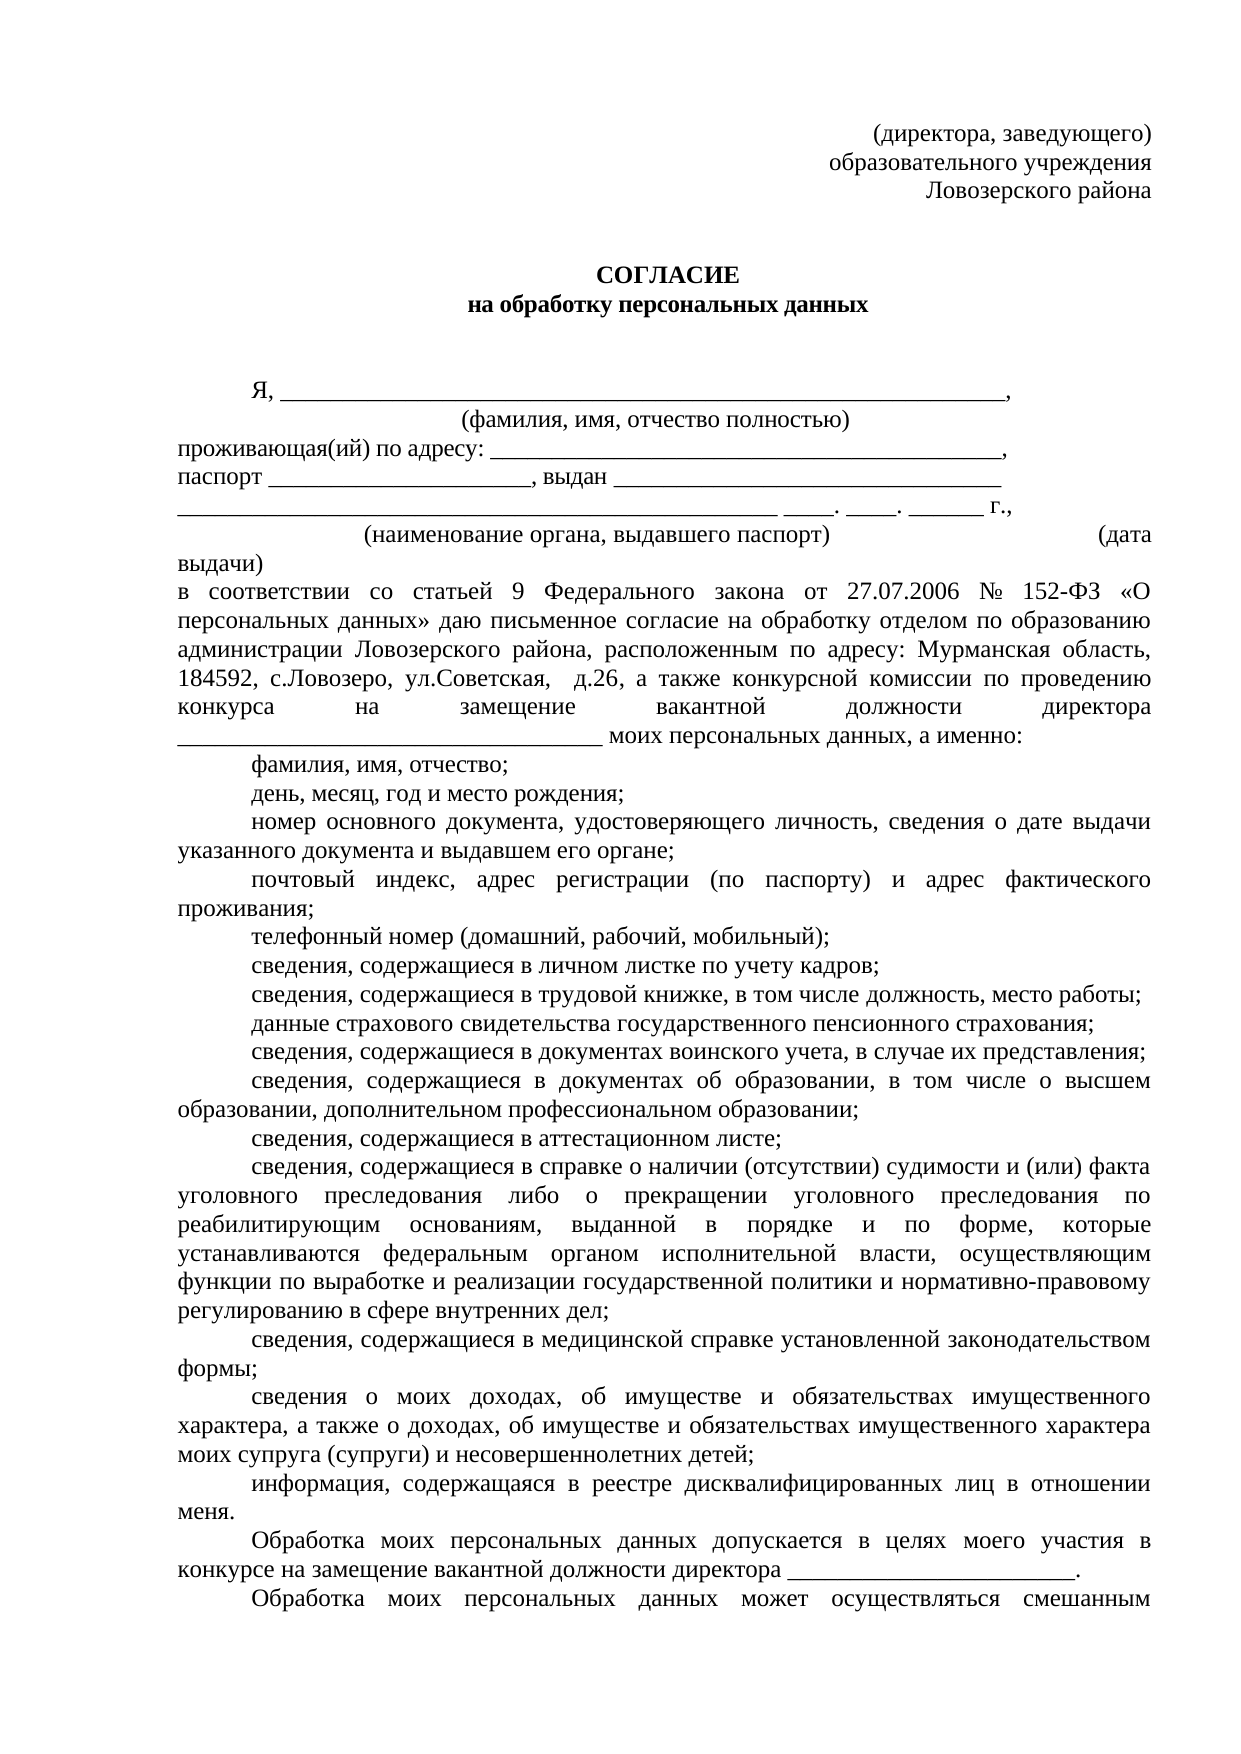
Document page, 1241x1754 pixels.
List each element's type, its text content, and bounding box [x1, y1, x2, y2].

text (фамилия, имя, отчество полностью) [177, 404, 1134, 433]
text день, месяц, год и место рождения; [177, 778, 1152, 806]
text проживающая(ий) по адресу: _________________________________________, [177, 433, 1152, 461]
text фамилия, имя, отчество; [177, 749, 1152, 778]
text сведения, содержащиеся в справке о наличии (отсутствии) судимости и (или) факта уголовного преследования либо о прекращении уголовного преследования по реабилитирующим основаниям, выданной в порядке и по форме, которые устанавливаются федеральным органом исполнительной власти, осуществляющим функции по выработке и реализации государственной политики и нормативно-правовому регулированию в сфере внутренних дел; [177, 1151, 1152, 1324]
text Я, __________________________________________________________, [177, 375, 1152, 404]
text телефонный номер (домашний, рабочий, мобильный); [177, 921, 1152, 950]
text сведения, содержащиеся в личном листке по учету кадров; [177, 950, 1152, 979]
text сведения, содержащиеся в медицинской справке установленной законодательством формы; [177, 1324, 1152, 1381]
text Ловозерского района [177, 176, 1152, 204]
text сведения, содержащиеся в документах об образовании, в том числе о высшем образовании, дополнительном профессиональном образовании; [177, 1065, 1152, 1123]
text паспорт _____________________, выдан _______________________________ [177, 461, 1152, 490]
text сведения, содержащиеся в аттестационном листе; [177, 1123, 1152, 1151]
text Обработка моих персональных данных допускается в целях моего участия в конкурсе на замещение вакантной должности директора _______________________. [177, 1525, 1152, 1583]
text сведения о моих доходах, об имуществе и обязательствах имущественного характера, а также о доходах, об имуществе и обязательствах имущественного характера моих супруга (супруги) и несовершеннолетних детей; [177, 1381, 1152, 1468]
text номер основного документа, удостоверяющего личность, сведения о дате выдачи указанного документа и выдавшем его органе; [177, 806, 1152, 864]
text (наименование органа, выдавшего паспорт) (дата выдачи) [177, 519, 1152, 576]
text СОГЛАСИЕ [177, 260, 1159, 289]
text сведения, содержащиеся в трудовой книжке, в том числе должность, место работы; [177, 979, 1152, 1008]
text почтовый индекс, адрес регистрации (по паспорту) и адрес фактического проживания; [177, 864, 1152, 921]
text образовательного учреждения [177, 147, 1152, 176]
text данные страхового свидетельства государственного пенсионного страхования; [177, 1008, 1152, 1036]
text информация, содержащаяся в реестре дисквалифицированных лиц в отношении меня. [177, 1468, 1152, 1525]
text (директора, заведующего) [177, 118, 1152, 147]
text сведения, содержащиеся в документах воинского учета, в случае их представления; [177, 1036, 1152, 1065]
text на обработку персональных данных [177, 289, 1159, 318]
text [177, 1583, 1152, 1611]
text в соответствии со статьей 9 Федерального закона от 27.07.2006 № 152-ФЗ «О персональных данных» даю письменное согласие на обработку отделом по образованию администрации Ловозерского района, расположенным по адресу: Мурманская область, 184592, с.Ловозеро, ул.Советская, д.26, а также конкурсной комиссии по проведению конкурса на замещение вакантной должности директора __________________________________ моих персональных данных, а именно: [177, 576, 1152, 749]
text ________________________________________________ ____. ____. ______ г., [177, 490, 1152, 519]
